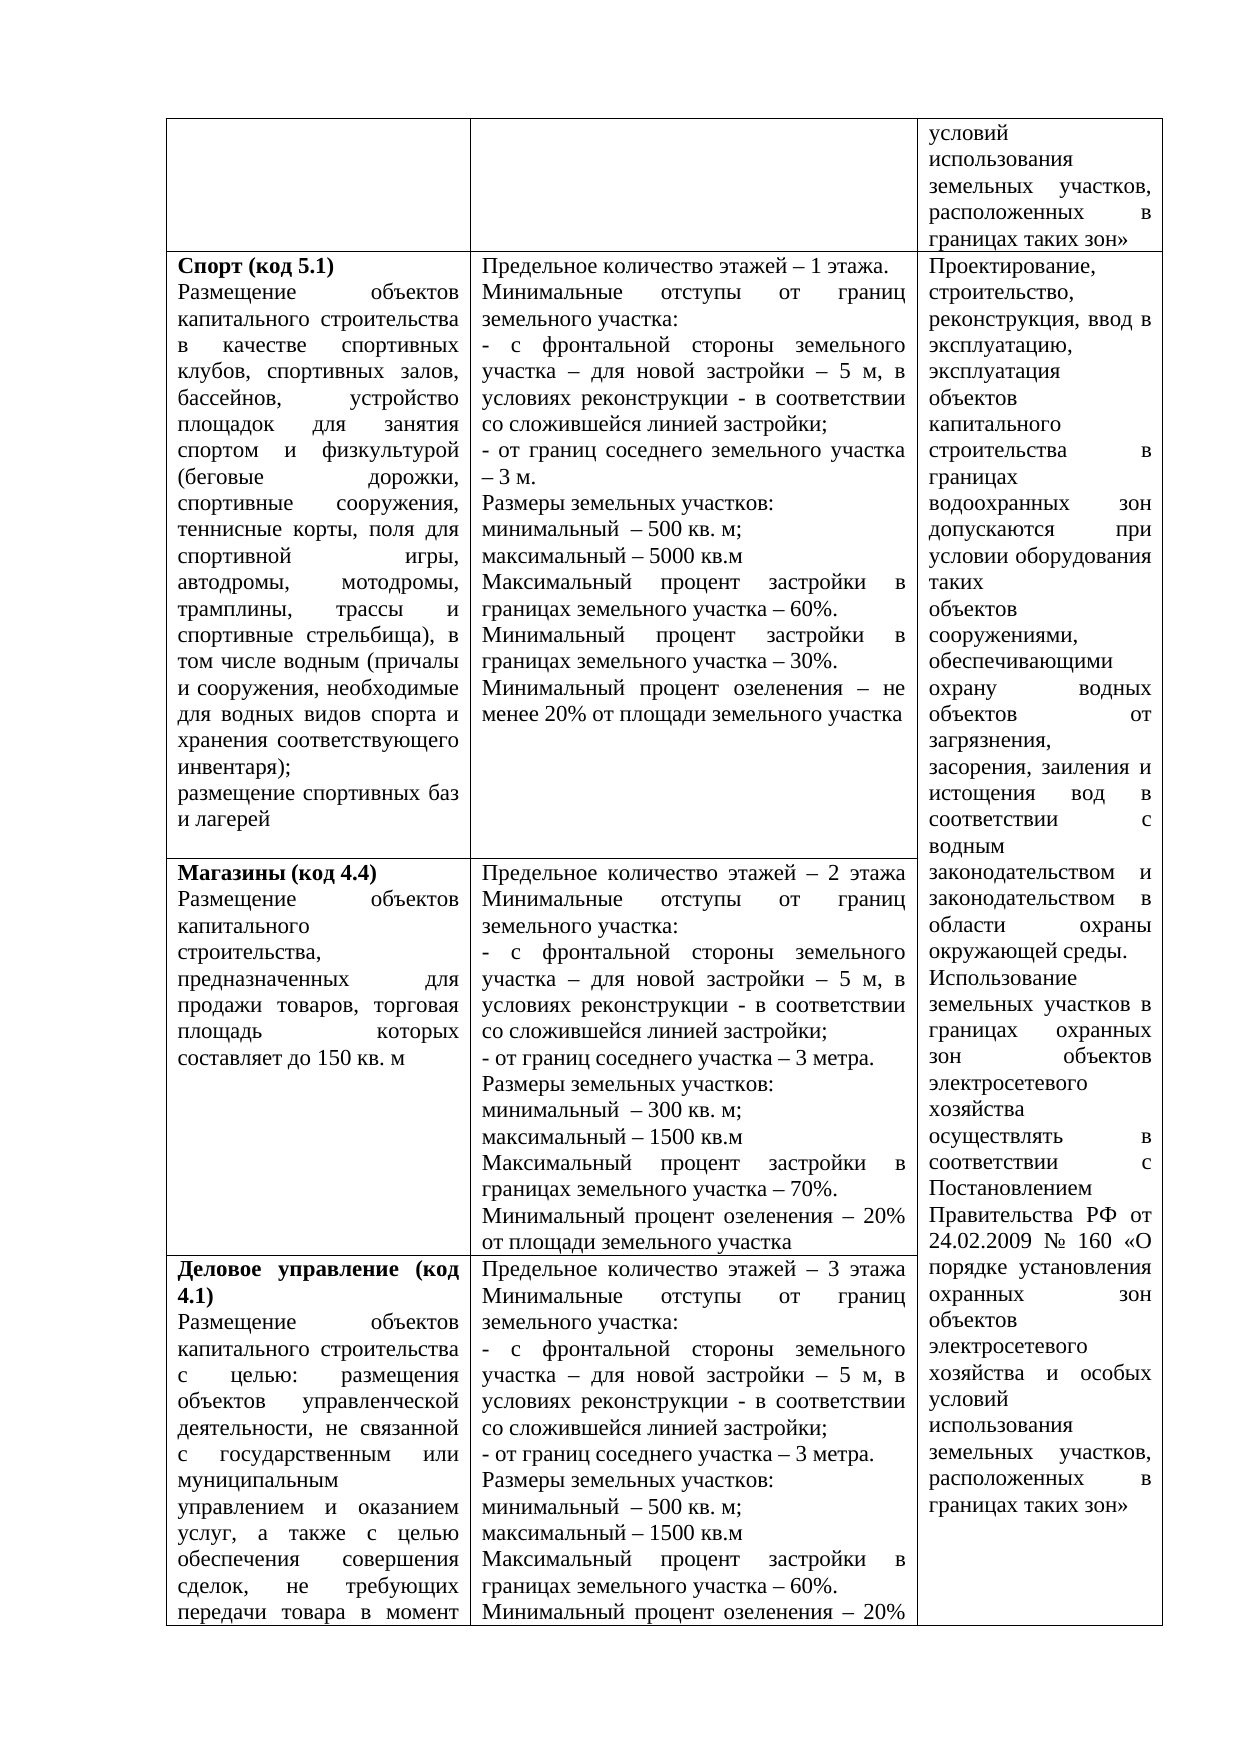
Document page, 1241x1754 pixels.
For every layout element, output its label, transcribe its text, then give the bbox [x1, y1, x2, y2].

table_cell Предельное количество этажей – 2 этажа Минимальные отступы от границ земельного участка: - с фронтальной стороны земельного участка – для новой застройки – 5 м, в условиях реконструкции - в соответствии со сложившейся линией застройки; - от границ соседнего участка – 3 метра. Размеры земельных участков: минимальный – 300 кв. м; максимальный – 1500 кв.м Максимальный процент застройки в границах земельного участка – 70%. Минимальный процент озеленения – 20% от площади земельного участка [471, 859, 917, 1254]
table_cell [167, 119, 470, 251]
table_cell Проектирование, строительство, реконструкция, ввод в эксплуатацию, эксплуатация объектов капитального строительства в границах водоохранных зон допускаются при условии оборудования таких объектов сооружениями, обеспечивающими охрану водных объектов от загрязнения, засорения, заиления и истощения вод в соответствии с водным законодательством и законодательством в области охраны окружающей среды. Использование земельных участков в границах охранных зон объектов электросетевого хозяйства осуществлять в соответствии с Постановлением Правительства РФ от 24.02.2009 № 160 «О порядке установления охранных зон объектов электросетевого хозяйства и особых условий использования земельных участков, расположенных в границах таких зон» [918, 252, 1162, 1624]
table_cell Спорт (код 5.1) Размещение объектов капитального строительства в качестве спортивных клубов, спортивных залов, бассейнов, устройство площадок для занятия спортом и физкультурой (беговые дорожки, спортивные сооружения, теннисные корты, поля для спортивной игры, автодромы, мотодромы, трамплины, трассы и спортивные стрельбища), в том числе водным (причалы и сооружения, необходимые для водных видов спорта и хранения соответствующего инвентаря); размещение спортивных баз и лагерей [167, 252, 470, 858]
table_cell Магазины (код 4.4) Размещение объектов капитального строительства, предназначенных для продажи товаров, торговая площадь которых составляет до 150 кв. м [167, 859, 470, 1254]
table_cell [471, 1256, 917, 1624]
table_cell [471, 119, 917, 251]
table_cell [918, 119, 1162, 251]
table_cell Предельное количество этажей – 1 этажа. Минимальные отступы от границ земельного участка: - с фронтальной стороны земельного участка – для новой застройки – 5 м, в условиях реконструкции - в соответствии со сложившейся линией застройки; - от границ соседнего земельного участка – 3 м. Размеры земельных участков: минимальный – 500 кв. м; максимальный – 5000 кв.м Максимальный процент застройки в границах земельного участка – 60%. Минимальный процент застройки в границах земельного участка – 30%. Минимальный процент озеленения – не менее 20% от площади земельного участка [471, 252, 917, 858]
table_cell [167, 1256, 470, 1624]
